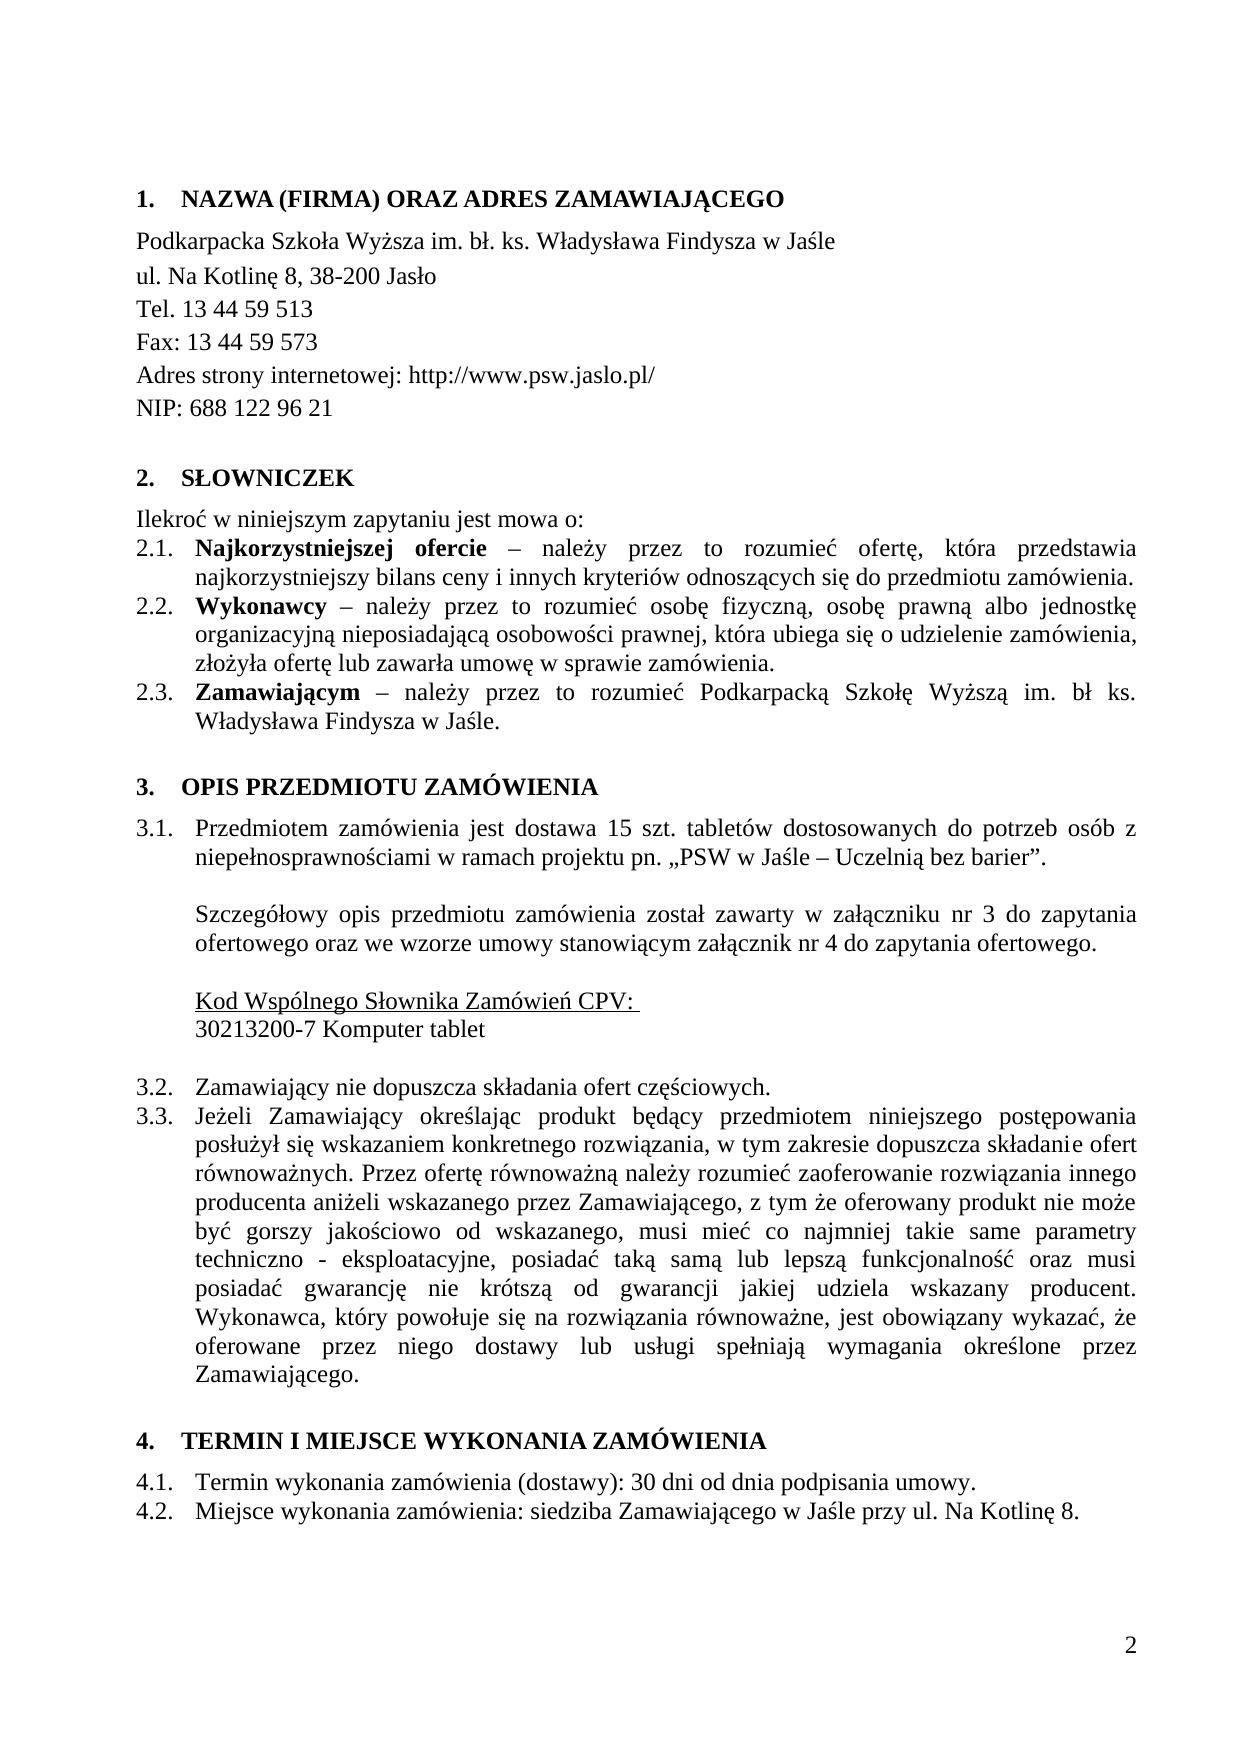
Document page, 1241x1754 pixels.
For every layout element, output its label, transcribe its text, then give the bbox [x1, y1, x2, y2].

subtitle Zamawiającym – należy przez to rozumieć Podkarpacką Szkołę Wyższą im. bł ks. Władysława Findysza w Jaśle. [136, 677, 1137, 734]
subtitle Kod Wspólnego Słownika Zamówień CPV: [195, 986, 1137, 1014]
list NIP: 688 122 96 21 [136, 393, 1137, 422]
list ul. Na Kotlinę 8, 38-200 Jasło [136, 261, 1137, 289]
subtitle Termin wykonania zamówienia (dostawy): 30 dni od dnia podpisania umowy. [136, 1467, 1137, 1496]
subtitle NAZWA (firma) oraz adres Zamawiającego [136, 184, 1137, 213]
subtitle 30213200-7 Komputer tablet [195, 1014, 1137, 1043]
text Podkarpacka Szkoła Wyższa im. bł. ks. Władysława Findysza w Jaśle [136, 226, 1137, 254]
list Tel. 13 44 59 513 [136, 294, 1137, 322]
subtitle Szczegółowy opis przedmiotu zamówienia został zawarty w załączniku nr 3 do zapytania ofertowego oraz we wzorze umowy stanowiącym załącznik nr 4 do zapytania ofertowego. [195, 899, 1137, 957]
text Ilekroć w niniejszym zapytaniu jest mowa o: [136, 504, 1137, 533]
subtitle SŁOWNICZEK [136, 463, 1137, 492]
subtitle Wykonawcy – należy przez to rozumieć osobę fizyczną, osobę prawną albo jednostkę organizacyjną nieposiadającą osobowości prawnej, która ubiega się o udzielenie zamówienia, złożyła ofertę lub zawarła umowę w sprawie zamówienia. [136, 591, 1137, 677]
list Fax: 13 44 59 573 [136, 327, 1137, 356]
subtitle Opis przedmiotu zamówienia [136, 772, 1137, 801]
subtitle Jeżeli Zamawiający określając produkt będący przedmiotem niniejszego postępowania posłużył się wskazaniem konkretnego rozwiązania, w tym zakresie dopuszcza składanie ofert równoważnych. Przez ofertę równoważną należy rozumieć zaoferowanie rozwiązania innego producenta aniżeli wskazanego przez Zamawiającego, z tym że oferowany produkt nie może być gorszy jakościowo od wskazanego, musi mieć co najmniej takie same parametry techniczno - eksploatacyjne, posiadać taką samą lub lepszą funkcjonalność oraz musi posiadać gwarancję nie krótszą od gwarancji jakiej udziela wskazany producent. Wykonawca, który powołuje się na rozwiązania równoważne, jest obowiązany wykazać, że oferowane przez niego dostawy lub usługi spełniają wymagania określone przez Zamawiającego. [136, 1101, 1137, 1388]
subtitle Miejsce wykonania zamówienia: siedziba Zamawiającego w Jaśle przy ul. Na Kotlinę 8. [136, 1496, 1137, 1524]
subtitle Najkorzystniejszej ofercie – należy przez to rozumieć ofertę, która przedstawia najkorzystniejszy bilans ceny i innych kryteriów odnoszących się do przedmiotu zamówienia. [136, 533, 1137, 591]
subtitle Zamawiający nie dopuszcza składania ofert częściowych. [136, 1072, 1137, 1101]
subtitle Przedmiotem zamówienia jest dostawa 15 szt. tabletów dostosowanych do potrzeb osób z niepełnosprawnościami w ramach projektu pn. „PSW w Jaśle – Uczelnią bez barier”. [136, 813, 1137, 871]
subtitle Termin i Miejsce wykonania zamówienia [136, 1426, 1137, 1454]
list Adres strony internetowej: http://www.psw.jaslo.pl/ [136, 360, 1137, 388]
